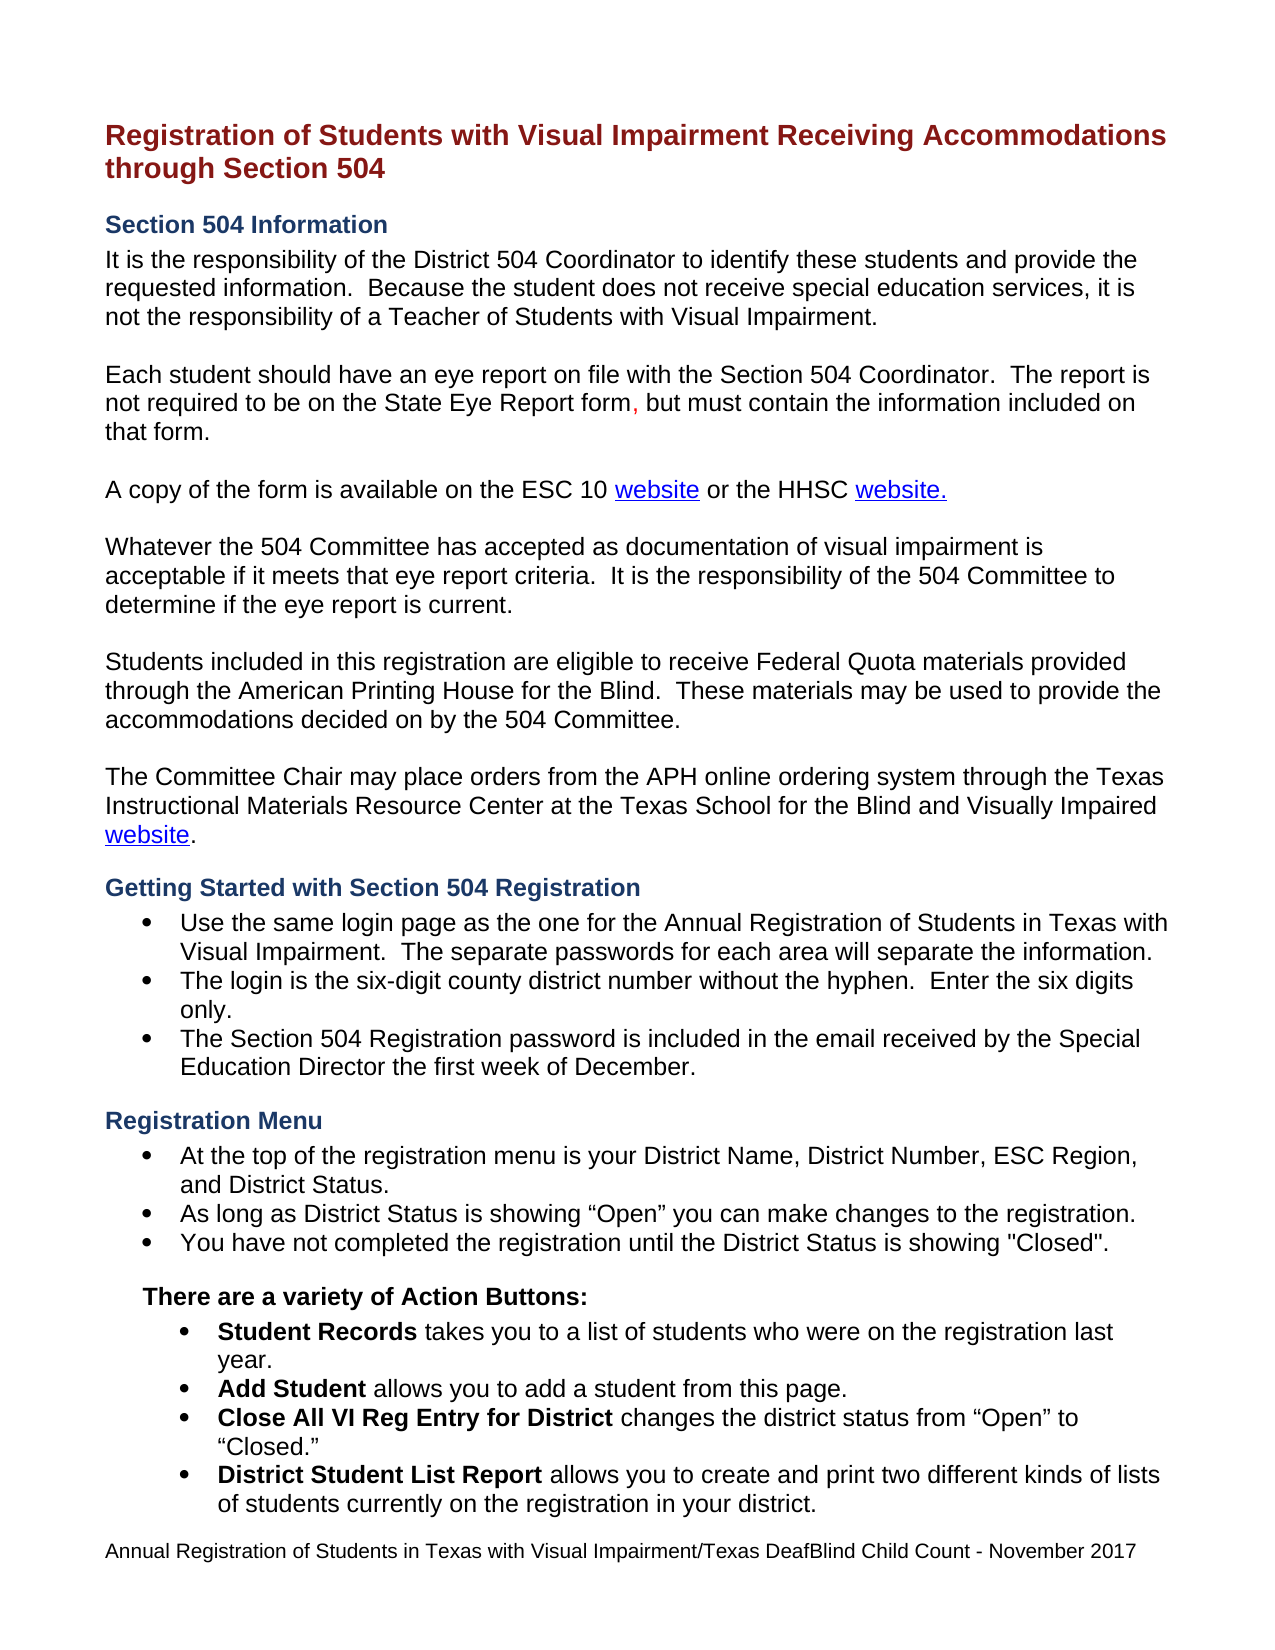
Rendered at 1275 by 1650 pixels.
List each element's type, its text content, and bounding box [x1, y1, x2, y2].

list District Student List Report allows you to create and print two different kinds of lists of students currently on the registration in your district. [180, 1461, 1170, 1518]
list Add Student allows you to add a student from this page. [180, 1374, 1170, 1403]
text Whatever the 504 Committee has accepted as documentation of visual impairment is acceptable if it meets that eye report criteria. It is the responsibility of the 504 Committee to determine if the eye report is current. [105, 532, 1170, 618]
subtitle Registration of Students with Visual Impairment Receiving Accommodations through Section 504 [105, 117, 1170, 184]
text A copy of the form is available on the ESC 10 website or the HHSC website. [105, 474, 1170, 503]
list Close All VI Reg Entry for District changes the district status from “Open” to “Closed.” [180, 1403, 1170, 1461]
text The Committee Chair may place orders from the APH online ordering system through the Texas Instructional Materials Resource Center at the Texas School for the Blind and Visually Impaired website. [105, 762, 1170, 848]
text It is the responsibility of the District 504 Coordinator to identify these students and provide the requested information. Because the student does not receive special education services, it is not the responsibility of a Teacher of Students with Visual Impairment. [105, 244, 1170, 331]
text Each student should have an eye report on file with the Section 504 Coordinator. The report is not required to be on the State Eye Report form, but must contain the information included on that form. [105, 359, 1170, 446]
subtitle There are a variety of Action Buttons: [105, 1281, 1170, 1310]
list The login is the six-digit county district number without the hyphen. Enter the six digits only. [142, 966, 1170, 1023]
subtitle Getting Started with Section 504 Registration [105, 873, 1170, 902]
list The Section 504 Registration password is included in the email received by the Special Education Director the first week of December. [142, 1023, 1170, 1081]
list At the top of the registration menu is your District Name, District Number, ESC Region, and District Status. [142, 1141, 1170, 1199]
list Student Records takes you to a list of students who were on the registration last year. [180, 1316, 1170, 1374]
subtitle Registration Menu [105, 1106, 1170, 1135]
list Use the same login page as the one for the Annual Registration of Students in Texas with Visual Impairment. The separate passwords for each area will separate the information. [142, 908, 1170, 966]
subtitle Section 504 Information [105, 209, 1170, 238]
text Students included in this registration are eligible to receive Federal Quota materials provided through the American Printing House for the Blind. These materials may be used to provide the accommodations decided on by the 504 Committee. [105, 647, 1170, 733]
list You have not completed the registration until the District Status is showing "Closed". [142, 1228, 1170, 1256]
list As long as District Status is showing “Open” you can make changes to the registration. [142, 1199, 1170, 1228]
